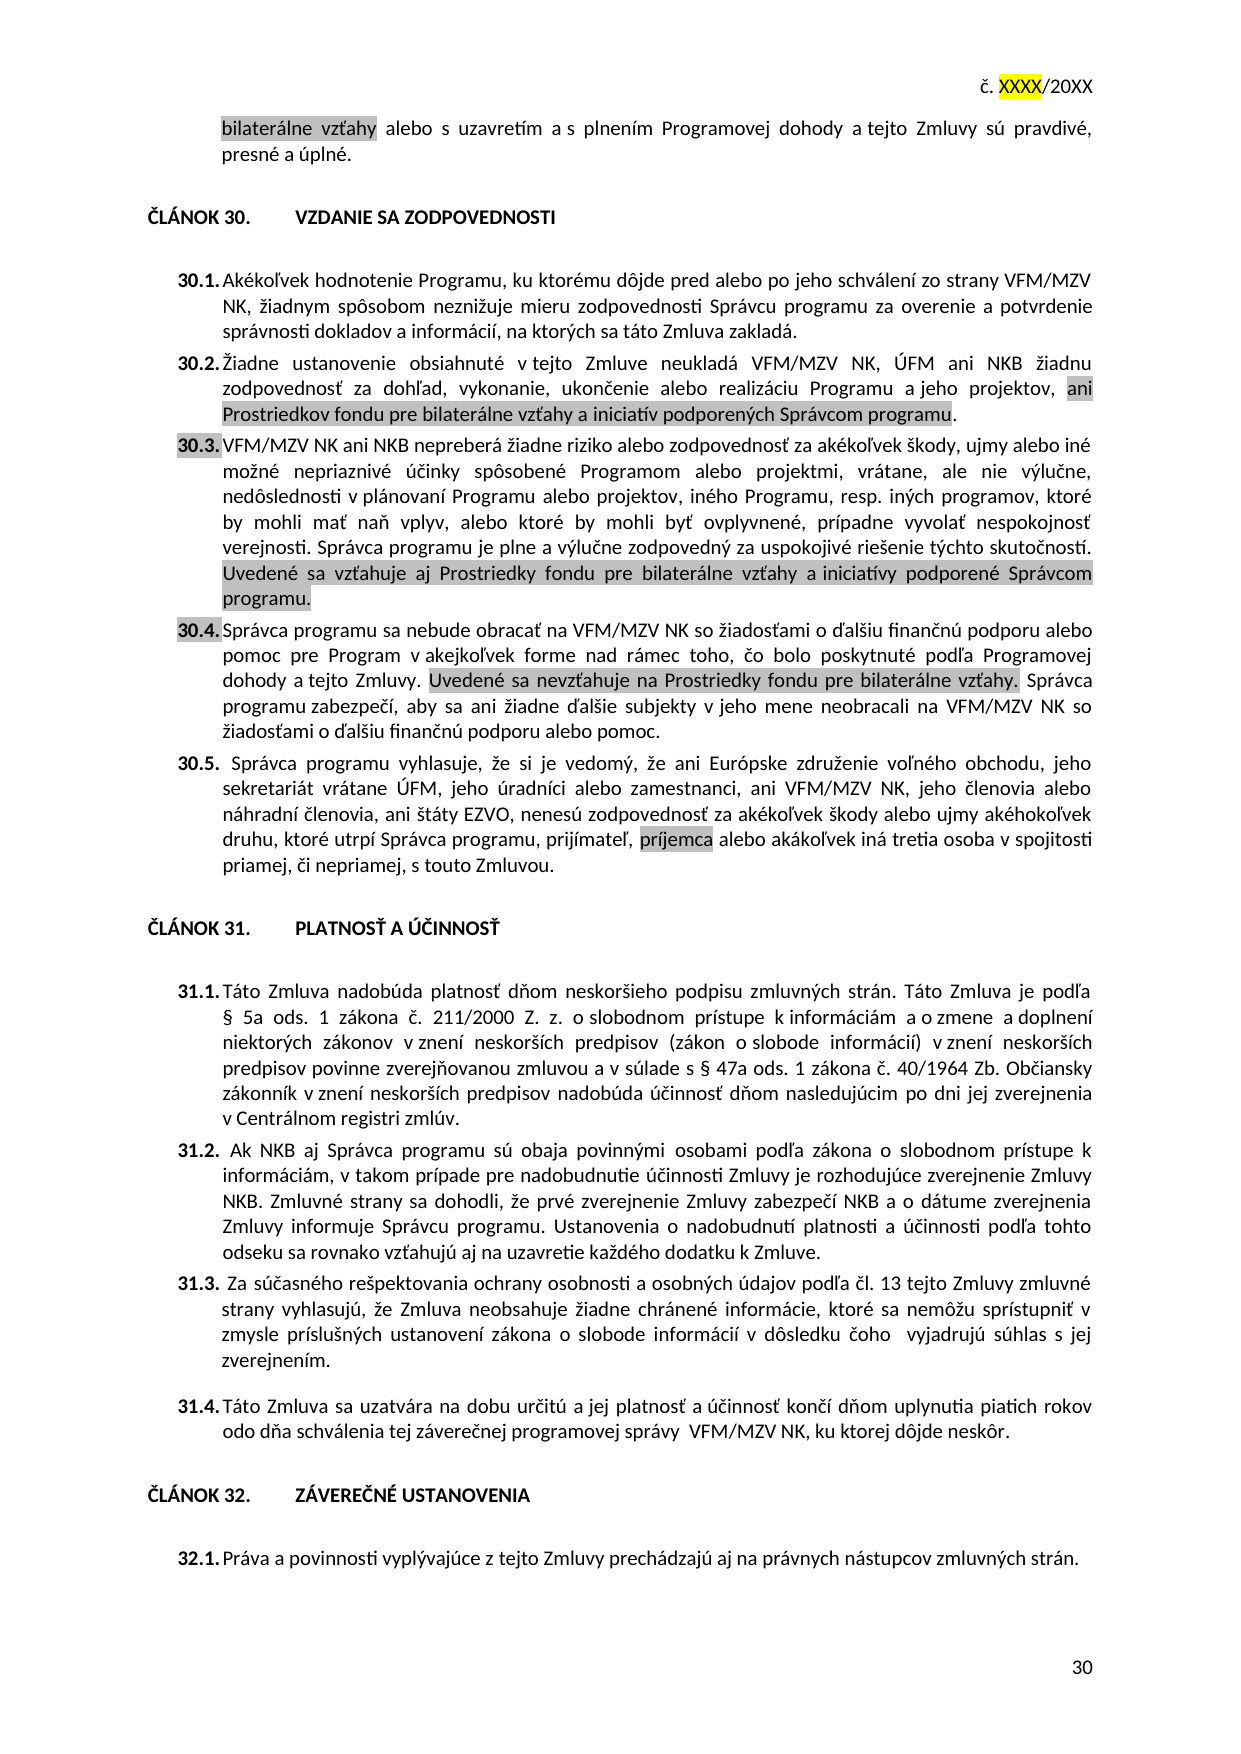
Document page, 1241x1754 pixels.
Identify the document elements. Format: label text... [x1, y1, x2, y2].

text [221, 116, 1093, 166]
list Záverečné ustanovenia [148, 1482, 1093, 1507]
list Akékoľvek hodnotenie Programu, ku ktorému dôjde pred alebo po jeho schválení zo strany VFM/MZV NK, žiadnym spôsobom neznižuje mieru zodpovednosti Správcu programu za overenie a potvrdenie správnosti dokladov a informácií, na ktorých sa táto Zmluva zakladá. [177, 268, 1093, 344]
list Práva a povinnosti vyplývajúce z tejto Zmluvy prechádzajú aj na právnych nástupcov zmluvných strán. [177, 1545, 1093, 1571]
list Žiadne ustanovenie obsiahnuté v tejto Zmluve neukladá VFM/MZV NK, ÚFM ani NKB žiadnu zodpovednosť za dohľad, vykonanie, ukončenie alebo realizáciu Programu a jeho projektov, ani Prostriedkov fondu pre bilaterálne vzťahy a iniciatív podporených Správcom programu. [177, 350, 1093, 426]
list Platnosť a účinnosť [148, 915, 1093, 941]
list Táto Zmluva sa uzatvára na dobu určitú a jej platnosť a účinnosť končí dňom uplynutia piatich rokov odo dňa schválenia tej záverečnej programovej správy VFM/MZV NK, ku ktorej dôjde neskôr. [177, 1393, 1093, 1444]
list Správca programu vyhlasuje, že si je vedomý, že ani Európske združenie voľného obchodu, jeho sekretariát vrátane ÚFM, jeho úradníci alebo zamestnanci, ani VFM/MZV NK, jeho členovia alebo náhradní členovia, ani štáty EZVO, nenesú zodpovednosť za akékoľvek škody alebo ujmy akéhokoľvek druhu, ktoré utrpí Správca programu, prijímateľ, príjemca alebo akákoľvek iná tretia osoba v spojitosti priamej, či nepriamej, s touto Zmluvou. [177, 750, 1093, 877]
list Správca programu sa nebude obracať na VFM/MZV NK so žiadosťami o ďalšiu finančnú podporu alebo pomoc pre Program v akejkoľvek forme nad rámec toho, čo bolo poskytnuté podľa Programovej dohody a tejto Zmluvy. Uvedené sa nevzťahuje na Prostriedky fondu pre bilaterálne vzťahy. Správca programu zabezpečí, aby sa ani žiadne ďalšie subjekty v jeho mene neobracali na VFM/MZV NK so žiadosťami o ďalšiu finančnú podporu alebo pomoc. [177, 617, 1093, 744]
list Za súčasného rešpektovania ochrany osobnosti a osobných údajov podľa čl. 13 tejto Zmluvy zmluvné strany vyhlasujú, že Zmluva neobsahuje žiadne chránené informácie, ktoré sa nemôžu sprístupniť v zmysle príslušných ustanovení zákona o slobode informácií v dôsledku čoho vyjadrujú súhlas s jej zverejnením. [177, 1271, 1093, 1372]
list VFM/MZV NK ani NKB nepreberá žiadne riziko alebo zodpovednosť za akékoľvek škody, ujmy alebo iné možné nepriaznivé účinky spôsobené Programom alebo projektmi, vrátane, ale nie výlučne, nedôslednosti v plánovaní Programu alebo projektov, iného Programu, resp. iných programov, ktoré by mohli mať naň vplyv, alebo ktoré by mohli byť ovplyvnené, prípadne vyvolať nespokojnosť verejnosti. Správca programu je plne a výlučne zodpovedný za uspokojivé riešenie týchto skutočností. Uvedené sa vzťahuje aj Prostriedky fondu pre bilaterálne vzťahy a iniciatívy podporené Správcom programu. [177, 433, 1093, 611]
list Vzdanie sa zodpovednosti [148, 204, 1093, 230]
list Táto Zmluva nadobúda platnosť dňom neskoršieho podpisu zmluvných strán. Táto Zmluva je podľa § 5a ods. 1 zákona č. 211/2000 Z. z. o slobodnom prístupe k informáciám a o zmene a doplnení niektorých zákonov v znení neskorších predpisov (zákon o slobode informácií) v znení neskorších predpisov povinne zverejňovanou zmluvou a v súlade s § 47a ods. 1 zákona č. 40/1964 Zb. Občiansky zákonník v znení neskorších predpisov nadobúda účinnosť dňom nasledujúcim po dni jej zverejnenia v Centrálnom registri zmlúv. [177, 978, 1093, 1131]
list Ak NKB aj Správca programu sú obaja povinnými osobami podľa zákona o slobodnom prístupe k informáciám, v takom prípade pre nadobudnutie účinnosti Zmluvy je rozhodujúce zverejnenie Zmluvy NKB. Zmluvné strany sa dohodli, že prvé zverejnenie Zmluvy zabezpečí NKB a o dátume zverejnenia Zmluvy informuje Správcu programu. Ustanovenia o nadobudnutí platnosti a účinnosti podľa tohto odseku sa rovnako vzťahujú aj na uzavretie každého dodatku k Zmluve. [177, 1137, 1093, 1264]
